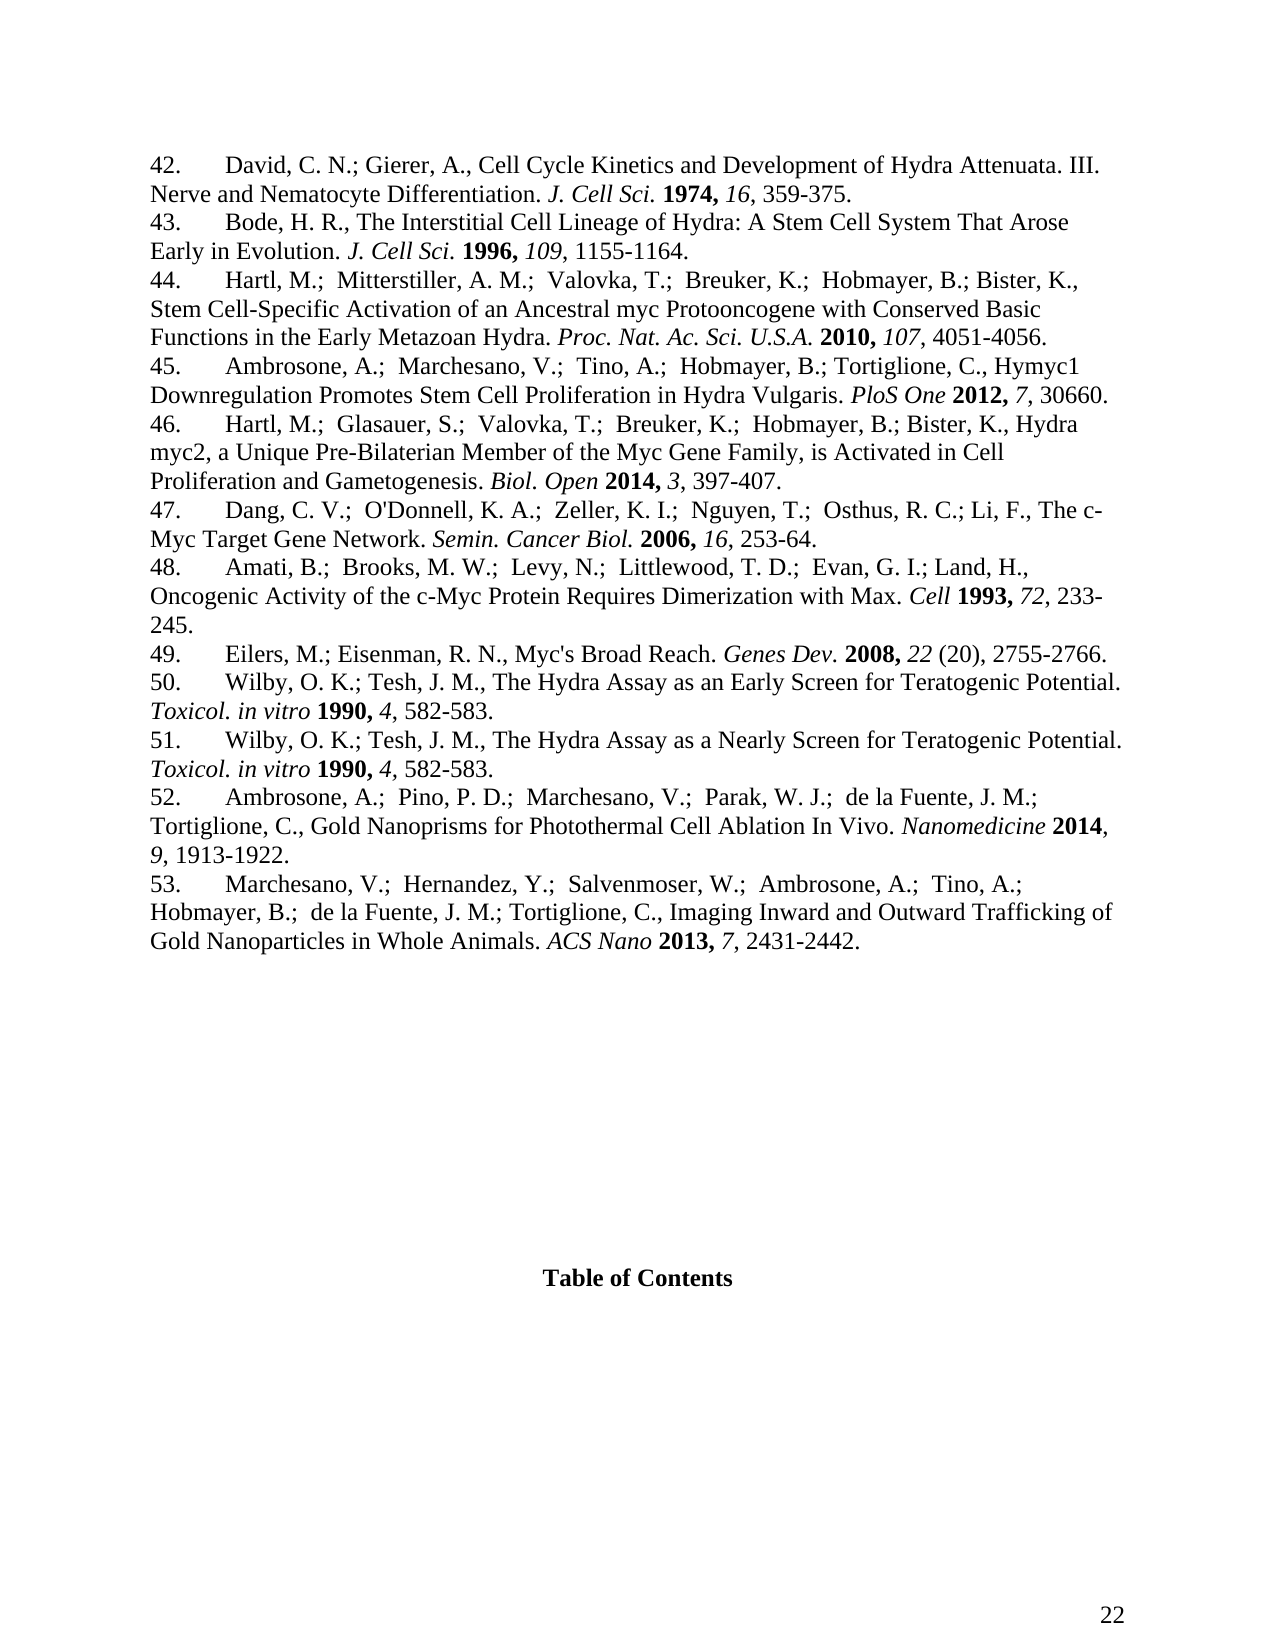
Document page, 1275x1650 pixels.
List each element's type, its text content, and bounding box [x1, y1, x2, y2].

text 53. Marchesano, V.; Hernandez, Y.; Salvenmoser, W.; Ambrosone, A.; Tino, A.; Hobmayer, B.; de la Fuente, J. M.; Tortiglione, C., Imaging Inward and Outward Trafficking of Gold Nanoparticles in Whole Animals. ACS Nano 2013, 7, 2431-2442. [150, 869, 1125, 955]
text 44. Hartl, M.; Mitterstiller, A. M.; Valovka, T.; Breuker, K.; Hobmayer, B.; Bister, K., Stem Cell-Specific Activation of an Ancestral myc Protooncogene with Conserved Basic Functions in the Early Metazoan Hydra. Proc. Nat. Ac. Sci. U.S.A. 2010, 107, 4051-4056. [150, 265, 1125, 351]
text 46. Hartl, M.; Glasauer, S.; Valovka, T.; Breuker, K.; Hobmayer, B.; Bister, K., Hydra myc2, a Unique Pre-Bilaterian Member of the Myc Gene Family, is Activated in Cell Proliferation and Gametogenesis. Biol. Open 2014, 3, 397-407. [150, 409, 1125, 495]
text 47. Dang, C. V.; O'Donnell, K. A.; Zeller, K. I.; Nguyen, T.; Osthus, R. C.; Li, F., The c-Myc Target Gene Network. Semin. Cancer Biol. 2006, 16, 253-64. [150, 495, 1125, 552]
text 45. Ambrosone, A.; Marchesano, V.; Tino, A.; Hobmayer, B.; Tortiglione, C., Hymyc1 Downregulation Promotes Stem Cell Proliferation in Hydra Vulgaris. PloS One 2012, 7, 30660. [150, 351, 1125, 409]
text 52. Ambrosone, A.; Pino, P. D.; Marchesano, V.; Parak, W. J.; de la Fuente, J. M.; Tortiglione, C., Gold Nanoprisms for Photothermal Cell Ablation In Vivo. Nanomedicine 2014, 9, 1913-1922. [150, 782, 1125, 869]
text 49. Eilers, M.; Eisenman, R. N., Myc's Broad Reach. Genes Dev. 2008, 22 (20), 2755-2766. [150, 639, 1125, 667]
text 50. Wilby, O. K.; Tesh, J. M., The Hydra Assay as an Early Screen for Teratogenic Potential. Toxicol. in vitro 1990, 4, 582-583. [150, 667, 1125, 725]
text 42. David, C. N.; Gierer, A., Cell Cycle Kinetics and Development of Hydra Attenuata. III. Nerve and Nematocyte Differentiation. J. Cell Sci. 1974, 16, 359-375. [150, 150, 1125, 207]
text 43. Bode, H. R., The Interstitial Cell Lineage of Hydra: A Stem Cell System That Arose Early in Evolution. J. Cell Sci. 1996, 109, 1155-1164. [150, 207, 1125, 265]
text 51. Wilby, O. K.; Tesh, J. M., The Hydra Assay as a Nearly Screen for Teratogenic Potential. Toxicol. in vitro 1990, 4, 582-583. [150, 725, 1125, 782]
text 48. Amati, B.; Brooks, M. W.; Levy, N.; Littlewood, T. D.; Evan, G. I.; Land, H., Oncogenic Activity of the c-Myc Protein Requires Dimerization with Max. Cell 1993, 72, 233-245. [150, 552, 1125, 639]
text Table of Contents [150, 1263, 1125, 1292]
